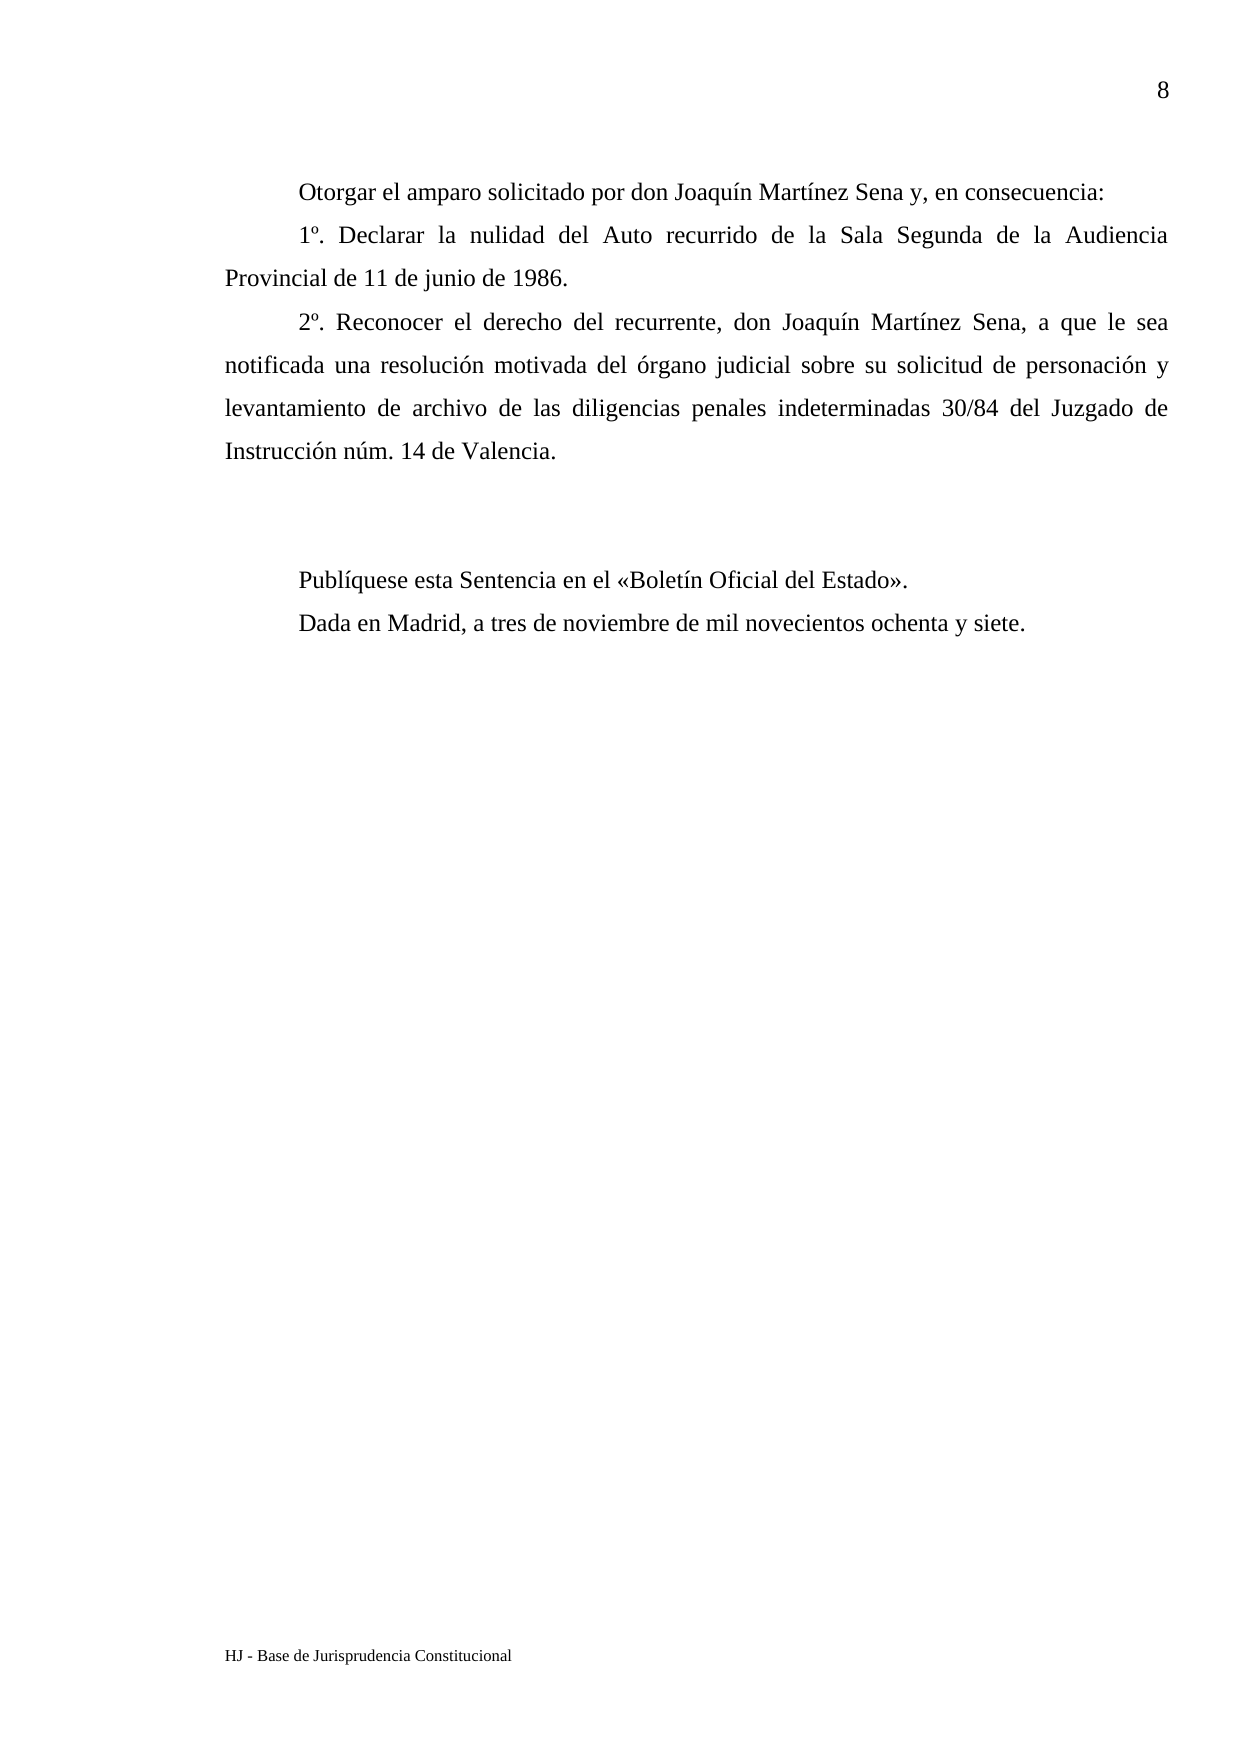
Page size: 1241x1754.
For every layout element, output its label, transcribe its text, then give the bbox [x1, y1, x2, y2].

text Dada en Madrid, a tres de noviembre de mil novecientos ochenta y siete. [224, 608, 1169, 637]
text Otorgar el amparo solicitado por don Joaquín Martínez Sena y, en consecuencia: [224, 177, 1169, 206]
text 1º. Declarar la nulidad del Auto recurrido de la Sala Segunda de la Audiencia Provincial de 11 de junio de 1986. [224, 220, 1169, 292]
text 2º. Reconocer el derecho del recurrente, don Joaquín Martínez Sena, a que le sea notificada una resolución motivada del órgano judicial sobre su solicitud de personación y levantamiento de archivo de las diligencias penales indeterminadas 30/84 del Juzgado de Instrucción núm. 14 de Valencia. [224, 307, 1169, 465]
text Publíquese esta Sentencia en el «Boletín Oficial del Estado». [224, 565, 1169, 594]
